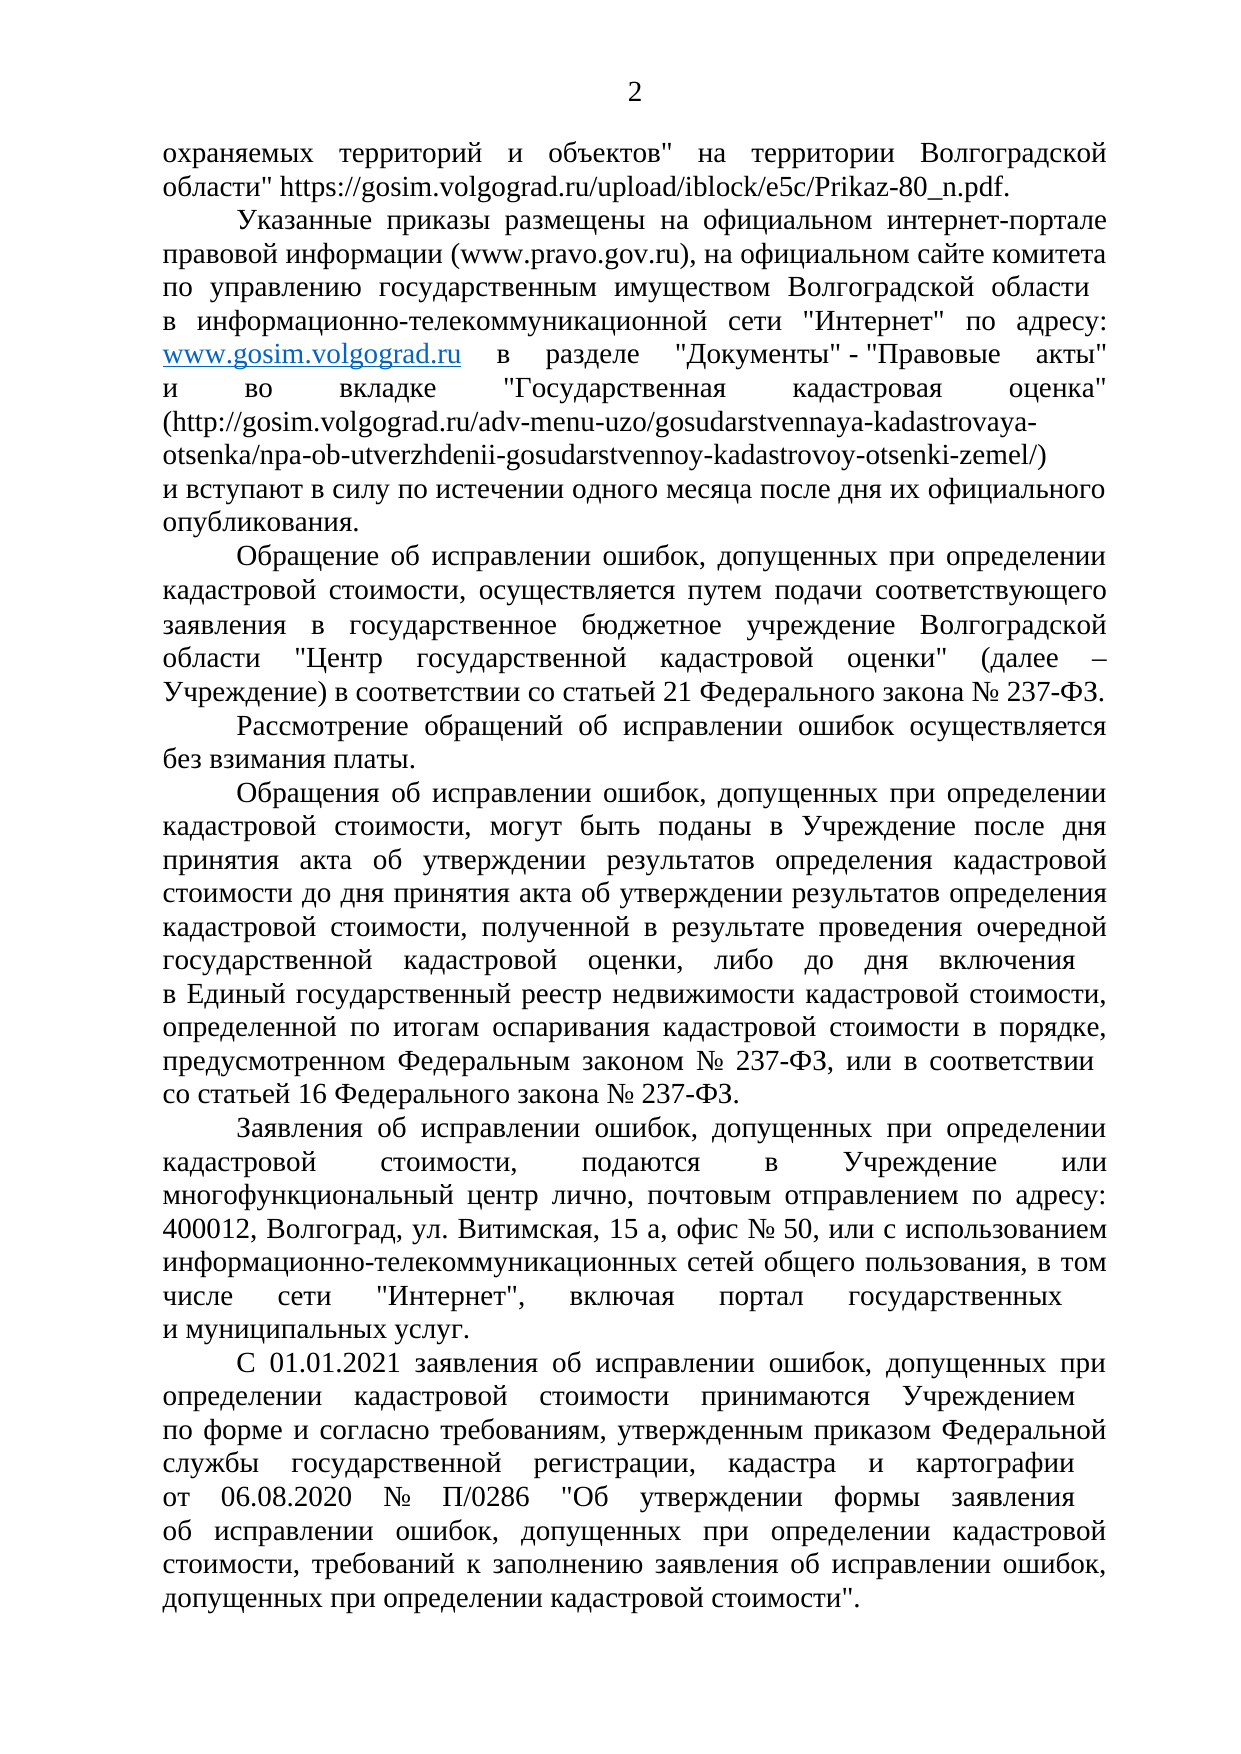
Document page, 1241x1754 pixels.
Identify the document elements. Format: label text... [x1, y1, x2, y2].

text Заявления об исправлении ошибок, допущенных при определении кадастровой стоимости, подаются в Учреждение или многофункциональный центр лично, почтовым отправлением по адресу: 400012, Волгоград, ул. Витимская, 15 а, офис № 50, или с использованием информационно-телекоммуникационных сетей общего пользования, в том числе сети "Интернет", включая портал государственных и муниципальных услуг. [162, 1110, 1107, 1345]
text Обращение об исправлении ошибок, допущенных при определении кадастровой стоимости, осуществляется путем подачи соответствующего заявления в государственное бюджетное учреждение Волгоградской области "Центр государственной кадастровой оценки" (далее – Учреждение) в соответствии со статьей 21 Федерального закона № 237-ФЗ. [162, 538, 1107, 708]
text Обращения об исправлении ошибок, допущенных при определении кадастровой стоимости, могут быть поданы в Учреждение после дня принятия акта об утверждении результатов определения кадастровой стоимости до дня принятия акта об утверждении результатов определения кадастровой стоимости, полученной в результате проведения очередной государственной кадастровой оценки, либо до дня включения в Единый государственный реестр недвижимости кадастровой стоимости, определенной по итогам оспаривания кадастровой стоимости в порядке, предусмотренном Федеральным законом № 237-ФЗ, или в соответствии со статьей 16 Федерального закона № 237-ФЗ. [162, 775, 1107, 1110]
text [162, 135, 1107, 202]
text Рассмотрение обращений об исправлении ошибок осуществляется без взимания платы. [162, 708, 1107, 775]
text C 01.01.2021 заявления об исправлении ошибок, допущенных при определении кадастровой стоимости принимаются Учреждением по форме и согласно требованиям, утвержденным приказом Федеральной службы государственной регистрации, кадастра и картографии от 06.08.2020 № П/0286 "Об утверждении формы заявления об исправлении ошибок, допущенных при определении кадастровой стоимости, требований к заполнению заявления об исправлении ошибок, допущенных при определении кадастровой стоимости". [162, 1345, 1107, 1613]
text Указанные приказы размещены на официальном интернет-портале правовой информации (www.pravo.gov.ru), на официальном сайте комитета по управлению государственным имуществом Волгоградской области в информационно-телекоммуникационной сети "Интернет" по адресу: www.gosim.volgograd.ru в разделе "Документы" - "Правовые акты" и во вкладке "Государственная кадастровая оценка" (http://gosim.volgograd.ru/adv-menu-uzo/gosudarstvennaya-kadastrovaya-otsenka/npa-ob-utverzhdenii-gosudarstvennoy-kadastrovoy-otsenki-zemel/) и вступают в силу по истечении одного месяца после дня их официального опубликования. [162, 202, 1107, 538]
